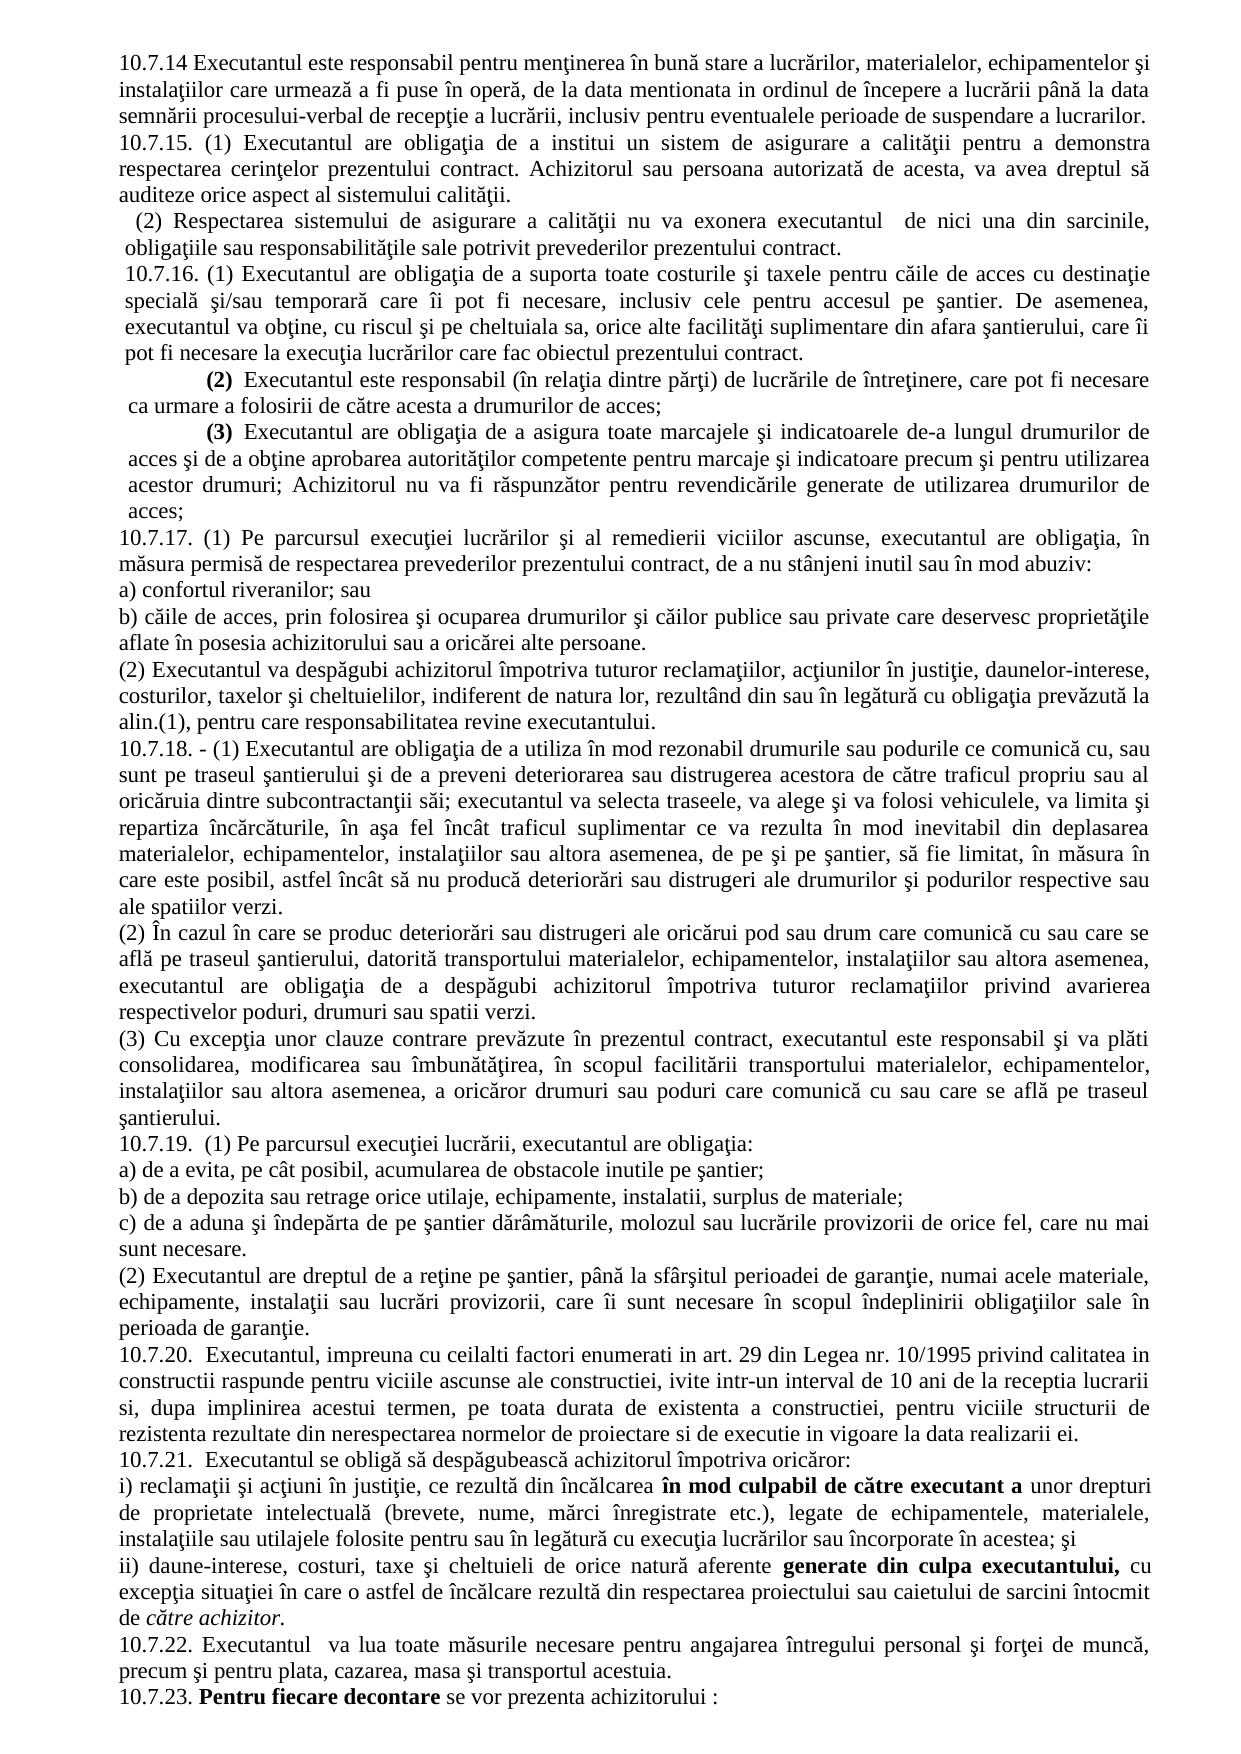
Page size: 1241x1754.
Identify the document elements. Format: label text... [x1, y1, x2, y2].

list Executantul este responsabil (în relaţia dintre părţi) de lucrările de întreţinere, care pot fi necesare ca urmare a folosirii de către acesta a drumurilor de acces; [128, 366, 1152, 418]
text 10.7.19. (1) Pe parcursul execuţiei lucrării, executantul are obligaţia: [118, 1130, 1152, 1156]
text 10.7.18. - (1) Executantul are obligaţia de a utiliza în mod rezonabil drumurile sau podurile ce comunică cu, sau sunt pe traseul şantierului şi de a preveni deteriorarea sau distrugerea acestora de către traficul propriu sau al oricăruia dintre subcontractanţii săi; executantul va selecta traseele, va alege şi va folosi vehiculele, va limita şi repartiza încărcăturile, în aşa fel încât traficul suplimentar ce va rezulta în mod inevitabil din deplasarea materialelor, echipamentelor, instalaţiilor sau altora asemenea, de pe şi pe şantier, să fie limitat, în măsura în care este posibil, astfel încât să nu producă deteriorări sau distrugeri ale drumurilor şi podurilor respective sau ale spatiilor verzi. [118, 735, 1152, 919]
text b) căile de acces, prin folosirea şi ocuparea drumurilor şi căilor publice sau private care deservesc proprietăţile aflate în posesia achizitorului sau a oricărei alte persoane. [118, 603, 1152, 656]
text (2) Respectarea sistemului de asigurare a calităţii nu va exonera executantul de nici una din sarcinile, obligaţiile sau responsabilităţile sale potrivit prevederilor prezentului contract. [124, 208, 1152, 260]
text (3) Cu excepţia unor clauze contrare prevăzute în prezentul contract, executantul este responsabil şi va plăti consolidarea, modificarea sau îmbunătăţirea, în scopul facilitării transportului materialelor, echipamentelor, instalaţiilor sau altora asemenea, a oricăror drumuri sau poduri care comunică cu sau care se află pe traseul şantierului. [118, 1024, 1152, 1130]
text 10.7.21. Executantul se obligă să despăgubească achizitorul împotriva oricăror: [118, 1446, 1152, 1473]
text a) de a evita, pe cât posibil, acumularea de obstacole inutile pe şantier; [118, 1156, 1152, 1183]
text (2) Executantul are dreptul de a reţine pe şantier, până la sfârşitul perioadei de garanţie, numai acele materiale, echipamente, instalaţii sau lucrări provizorii, care îi sunt necesare în scopul îndeplinirii obligaţiilor sale în perioada de garanţie. [118, 1262, 1152, 1341]
text (2) În cazul în care se produc deteriorări sau distrugeri ale oricărui pod sau drum care comunică cu sau care se află pe traseul şantierului, datorită transportului materialelor, echipamentelor, instalaţiilor sau altora asemenea, executantul are obligaţia de a despăgubi achizitorul împotriva tuturor reclamaţiilor privind avarierea respectivelor poduri, drumuri sau spatii verzi. [118, 919, 1152, 1024]
text 10.7.14 Executantul este responsabil pentru menţinerea în bună stare a lucrărilor, materialelor, echipamentelor şi instalaţiilor care urmează a fi puse în operă, de la data mentionata in ordinul de începere a lucrării până la data semnării procesului-verbal de recepţie a lucrării, inclusiv pentru eventualele perioade de suspendare a lucrarilor. [118, 49, 1152, 128]
text 10.7.22. Executantul va lua toate măsurile necesare pentru angajarea întregului personal şi forţei de muncă, precum şi pentru plata, cazarea, masa şi transportul acestuia. [118, 1631, 1152, 1683]
text (2) Executantul va despăgubi achizitorul împotriva tuturor reclamaţiilor, acţiunilor în justiţie, daunelor-interese, costurilor, taxelor şi cheltuielilor, indiferent de natura lor, rezultând din sau în legătură cu obligaţia prevăzută la alin.(1), pentru care responsabilitatea revine executantului. [118, 656, 1152, 735]
text a) confortul riveranilor; sau [118, 577, 1152, 603]
text c) de a aduna şi îndepărta de pe şantier dărâmăturile, molozul sau lucrările provizorii de orice fel, care nu mai sunt necesare. [118, 1209, 1152, 1262]
text 10.7.23. Pentru fiecare decontare se vor prezenta achizitorului : [118, 1683, 1152, 1710]
text 10.7.15. (1) Executantul are obligaţia de a institui un sistem de asigurare a calităţii pentru a demonstra respectarea cerinţelor prezentului contract. Achizitorul sau persoana autorizată de acesta, va avea dreptul să auditeze orice aspect al sistemului calităţii. [118, 128, 1152, 208]
text ii) daune-interese, costuri, taxe şi cheltuieli de orice natură aferente generate din culpa executantului, cu excepţia situaţiei în care o astfel de încălcare rezultă din respectarea proiectului sau caietului de sarcini întocmit de către achizitor. [118, 1552, 1152, 1631]
text 10.7.17. (1) Pe parcursul execuţiei lucrărilor şi al remedierii viciilor ascunse, executantul are obligaţia, în măsura permisă de respectarea prevederilor prezentului contract, de a nu stânjeni inutil sau în mod abuziv: [118, 524, 1152, 577]
text 10.7.20. Executantul, impreuna cu ceilalti factori enumerati in art. 29 din Legea nr. 10/1995 privind calitatea in constructii raspunde pentru viciile ascunse ale constructiei, ivite intr-un interval de 10 ani de la receptia lucrarii si, dupa implinirea acestui termen, pe toata durata de existenta a constructiei, pentru viciile structurii de rezistenta rezultate din nerespectarea normelor de proiectare si de executie in vigoare la data realizarii ei. [118, 1341, 1152, 1446]
text b) de a depozita sau retrage orice utilaje, echipamente, instalatii, surplus de materiale; [118, 1183, 1152, 1209]
text 10.7.16. (1) Executantul are obligaţia de a suporta toate costurile şi taxele pentru căile de acces cu destinaţie specială şi/sau temporară care îi pot fi necesare, inclusiv cele pentru accesul pe şantier. De asemenea, executantul va obţine, cu riscul şi pe cheltuiala sa, orice alte facilităţi suplimentare din afara şantierului, care îi pot fi necesare la execuţia lucrărilor care fac obiectul prezentului contract. [124, 260, 1152, 366]
list Executantul are obligaţia de a asigura toate marcajele şi indicatoarele de-a lungul drumurilor de acces şi de a obţine aprobarea autorităţilor competente pentru marcaje şi indicatoare precum şi pentru utilizarea acestor drumuri; Achizitorul nu va fi răspunzător pentru revendicările generate de utilizarea drumurilor de acces; [128, 418, 1152, 524]
text i) reclamaţii şi acţiuni în justiţie, ce rezultă din încălcarea în mod culpabil de către executant a unor drepturi de proprietate intelectuală (brevete, nume, mărci înregistrate etc.), legate de echipamentele, materialele, instalaţiile sau utilajele folosite pentru sau în legătură cu execuţia lucrărilor sau încorporate în acestea; şi [118, 1473, 1152, 1552]
